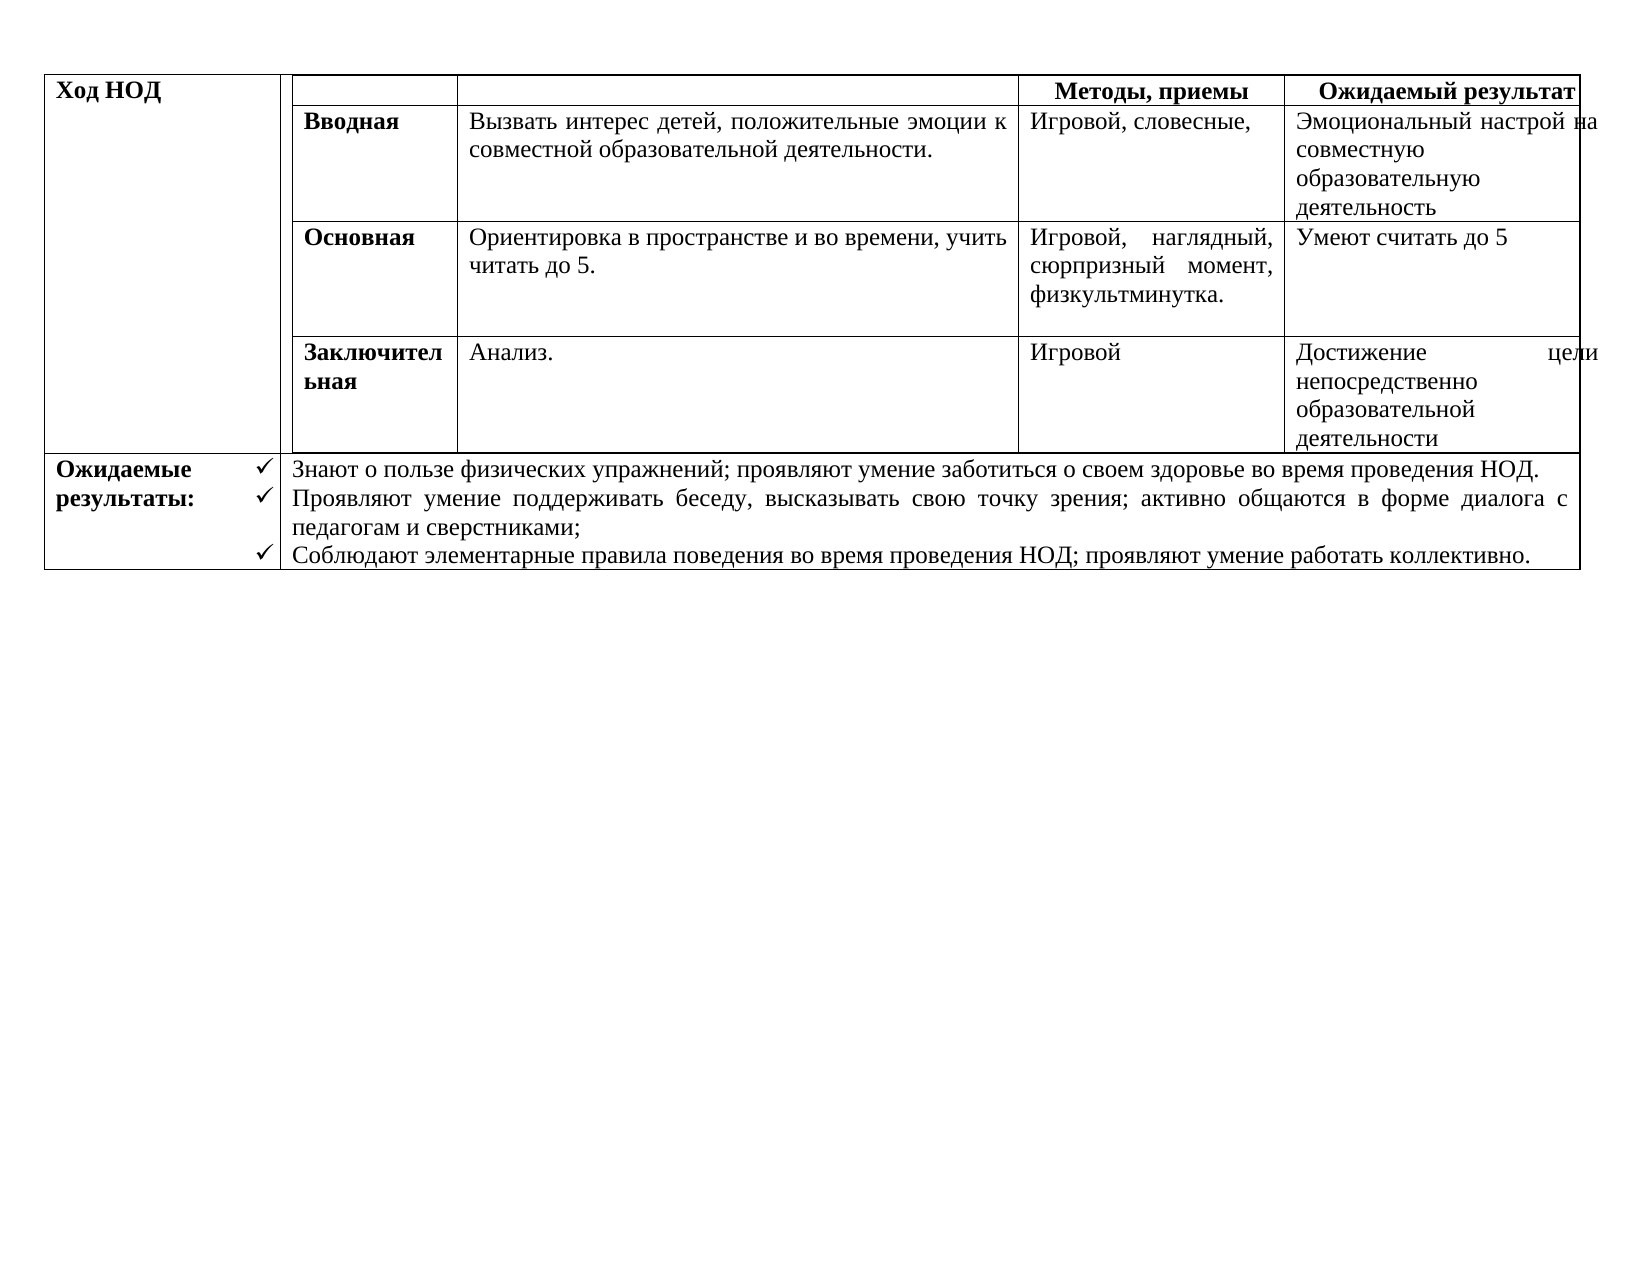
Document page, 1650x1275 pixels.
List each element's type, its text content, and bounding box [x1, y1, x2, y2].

table_cell [458, 337, 1018, 452]
table_cell [1285, 76, 1579, 105]
table_cell [293, 106, 457, 221]
table_cell [1019, 222, 1284, 336]
table_cell [293, 222, 457, 336]
table_cell [458, 222, 1018, 336]
table_cell [293, 76, 457, 105]
table_cell [1285, 337, 1579, 452]
table_cell [293, 337, 457, 452]
table_cell [458, 106, 1018, 221]
table_cell [1019, 106, 1284, 221]
table_cell Ход НОД [45, 75, 280, 453]
table_cell [1285, 222, 1579, 336]
table_cell Знают о пользе физических упражнений; проявляют умение заботиться о своем здоровье во время проведения НОД. Проявляют умение поддерживать беседу, высказывать свою точку зрения; активно общаются в форме диалога с педагогам и сверстниками; Соблюдают элементарные правила поведения во время проведения НОД; проявляют умение работать коллективно. [281, 454, 1579, 569]
table_cell Ожидаемые результаты: [45, 454, 280, 569]
table_cell [1019, 337, 1284, 452]
table_cell [458, 76, 1018, 105]
table_cell [281, 75, 292, 453]
table_cell [1019, 76, 1284, 105]
table_cell [1285, 106, 1579, 221]
